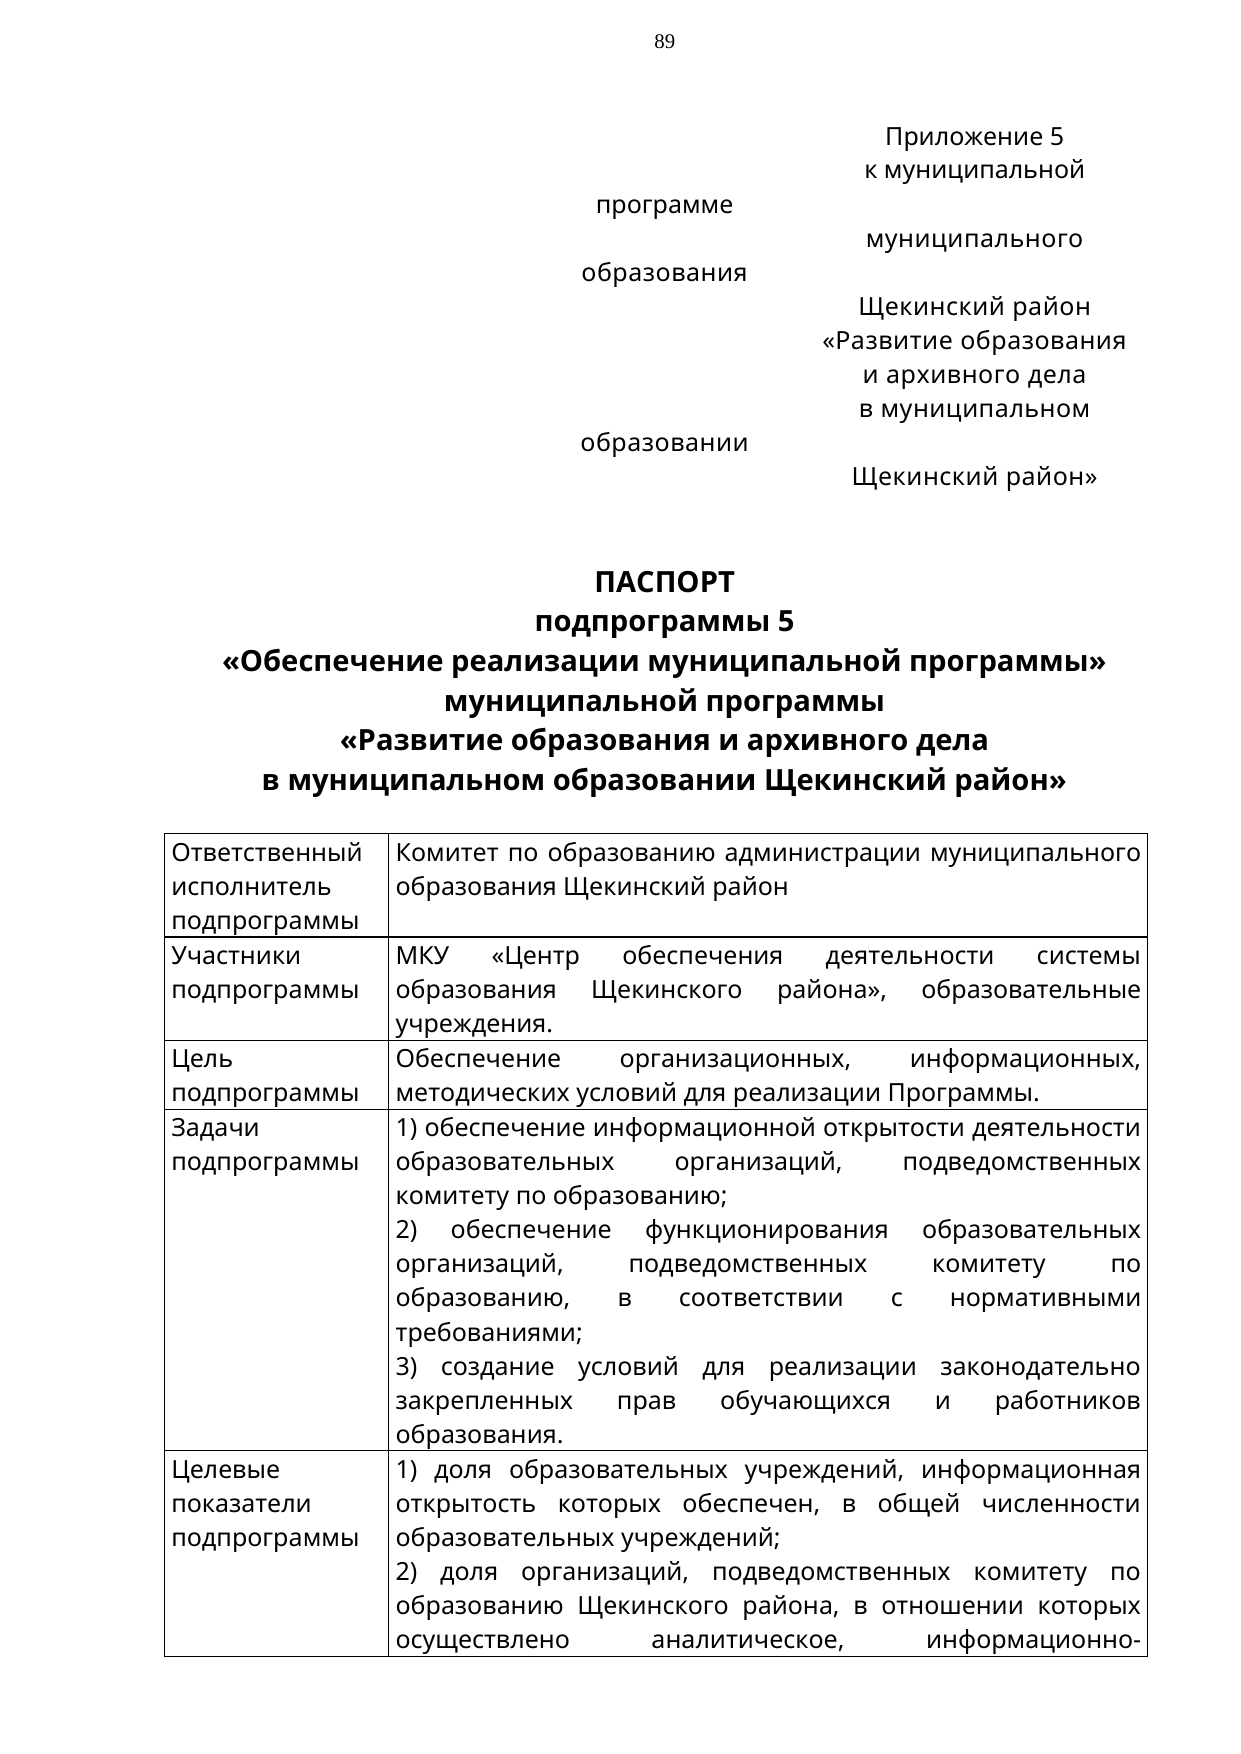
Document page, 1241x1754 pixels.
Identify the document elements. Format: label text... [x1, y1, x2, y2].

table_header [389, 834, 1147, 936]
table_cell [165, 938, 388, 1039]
text «Развитие образования и архивного дела [177, 720, 1152, 759]
text в муниципальном образовании Щекинский район» [177, 759, 1152, 799]
text «Развитие образования [177, 322, 1152, 357]
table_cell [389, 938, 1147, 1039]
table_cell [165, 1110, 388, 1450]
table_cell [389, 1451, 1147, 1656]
text подпрограммы 5 [177, 601, 1152, 640]
text Щекинский район [177, 288, 1152, 322]
text к муниципальной программе [177, 152, 1152, 220]
text Приложение 5 [177, 118, 1152, 152]
text муниципального образования [177, 220, 1152, 288]
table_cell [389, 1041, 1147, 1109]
text в муниципальном образовании [177, 391, 1152, 459]
text и архивного дела [177, 357, 1152, 391]
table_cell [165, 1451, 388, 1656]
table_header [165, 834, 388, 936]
text ПАСПОРТ [177, 561, 1152, 601]
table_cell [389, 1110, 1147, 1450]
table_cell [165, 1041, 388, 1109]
text «Обеспечение реализации муниципальной программы» [177, 640, 1152, 680]
text муниципальной программы [177, 680, 1152, 720]
text Щекинский район» [177, 459, 1152, 493]
